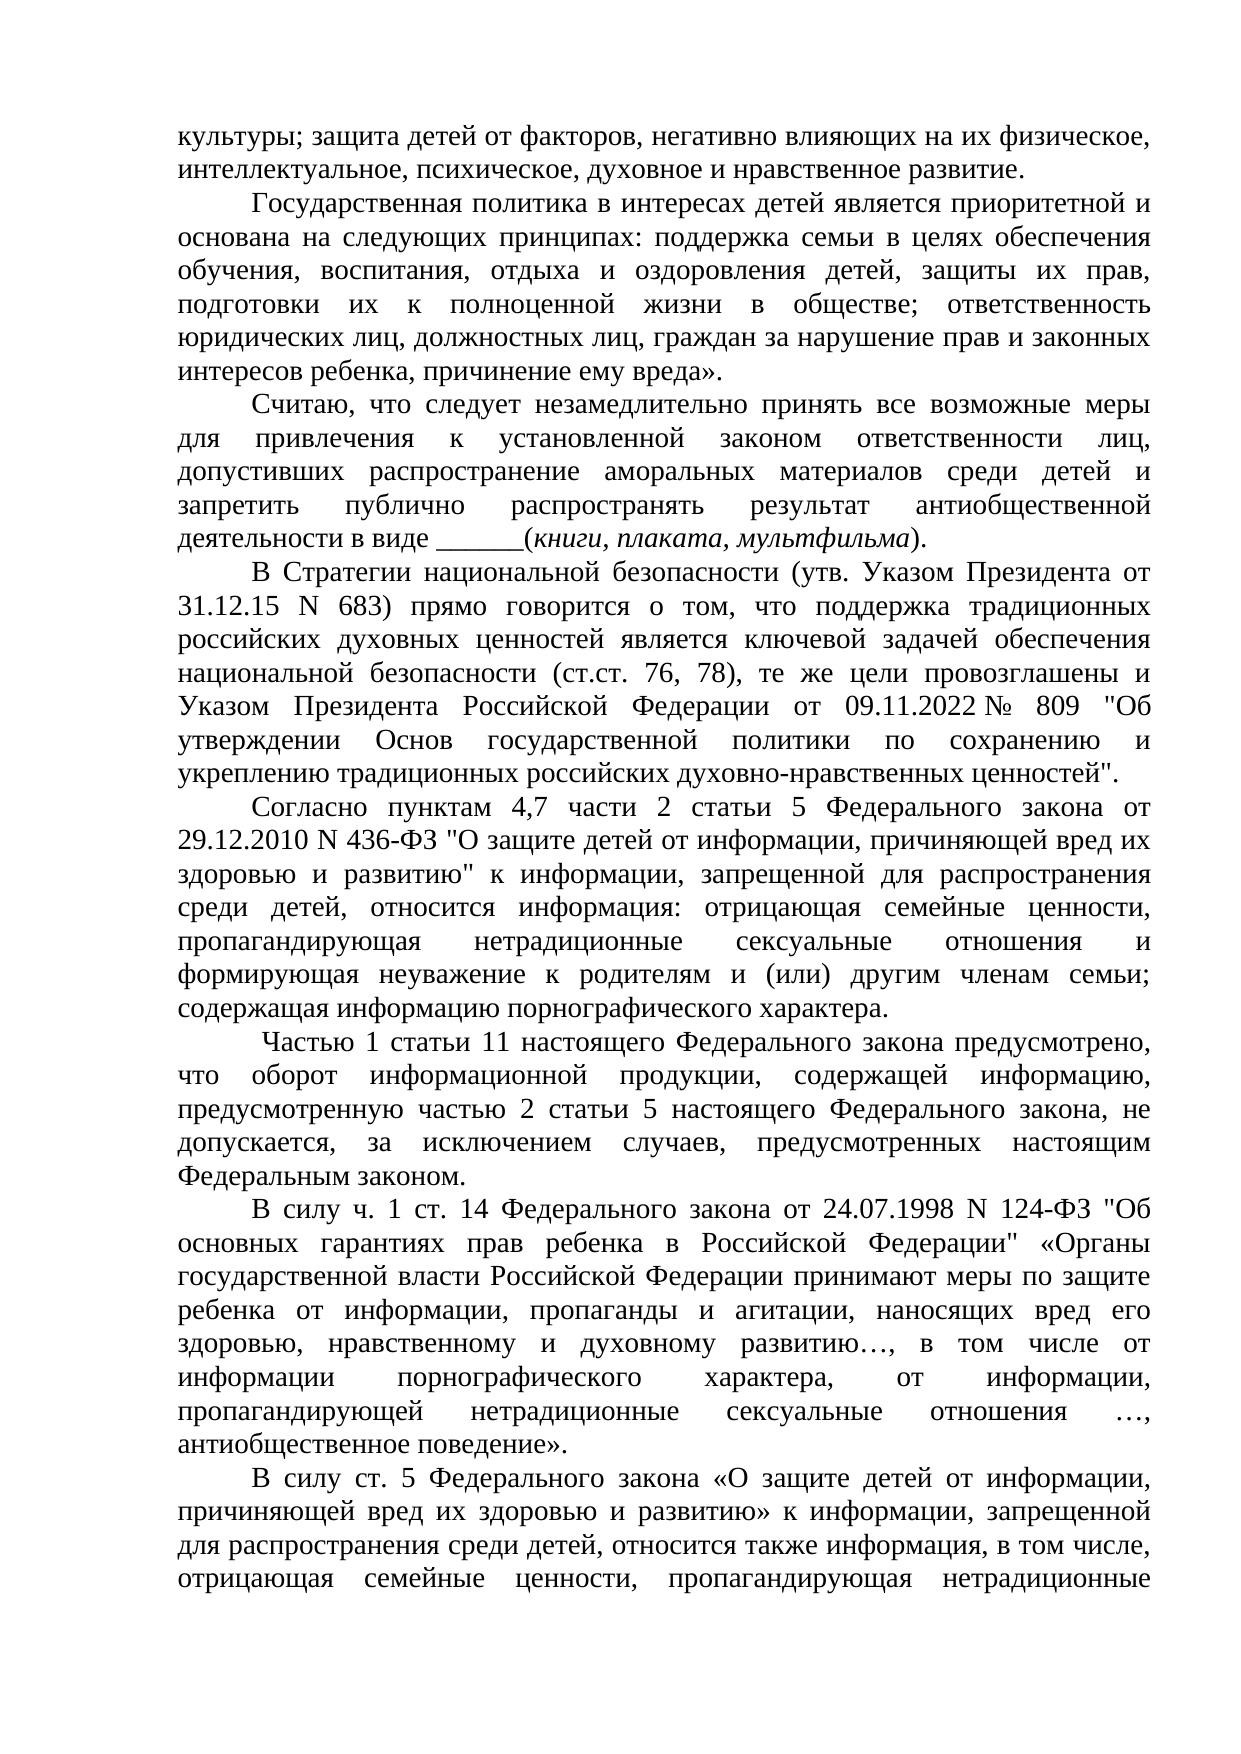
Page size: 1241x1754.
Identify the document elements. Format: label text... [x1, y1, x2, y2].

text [177, 118, 1152, 185]
text В силу ч. 1 ст. 14 Федерального закона от 24.07.1998 N 124-ФЗ "Об основных гарантиях прав ребенка в Российской Федерации" «Органы государственной власти Российской Федерации принимают меры по защите ребенка от информации, пропаганды и агитации, наносящих вред его здоровью, нравственному и духовному развитию…, в том числе от информации порнографического характера, от информации, пропагандирующей нетрадиционные сексуальные отношения …, антиобщественное поведение». [177, 1191, 1152, 1460]
text В Стратегии национальной безопасности (утв. Указом Президента от 31.12.15 N 683) прямо говорится о том, что поддержка традиционных российских духовных ценностей является ключевой задачей обеспечения национальной безопасности (ст.ст. 76, 78), те же цели провозглашены и Указом Президента Российской Федерации от 09.11.2022 № 809 "Об утверждении Основ государственной политики по сохранению и укреплению традиционных российских духовно-нравственных ценностей". [177, 554, 1152, 789]
text Частью 1 статьи 11 настоящего Федерального закона предусмотрено, что оборот информационной продукции, содержащей информацию, предусмотренную частью 2 статьи 5 настоящего Федерального закона, не допускается, за исключением случаев, предусмотренных настоящим Федеральным законом. [177, 1024, 1152, 1191]
text Государственная политика в интересах детей является приоритетной и основана на следующих принципах: поддержка семьи в целях обеспечения обучения, воспитания, отдыха и оздоровления детей, защиты их прав, подготовки их к полноценной жизни в обществе; ответственность юридических лиц, должностных лиц, граждан за нарушение прав и законных интересов ребенка, причинение ему вреда». [177, 185, 1152, 386]
text Согласно пунктам 4,7 части 2 статьи 5 Федерального закона от 29.12.2010 N 436-ФЗ "О защите детей от информации, причиняющей вред их здоровью и развитию" к информации, запрещенной для распространения среди детей, относится информация: отрицающая семейные ценности, пропагандирующая нетрадиционные сексуальные отношения и формирующая неуважение к родителям и (или) другим членам семьи; содержащая информацию порнографического характера. [177, 789, 1152, 1024]
text Считаю, что следует незамедлительно принять все возможные меры для привлечения к установленной законом ответственности лиц, допустивших распространение аморальных материалов среди детей и запретить публично распространять результат антиобщественной деятельности в виде ______(книги, плаката, мультфильма). [177, 386, 1152, 554]
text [177, 1460, 1152, 1594]
